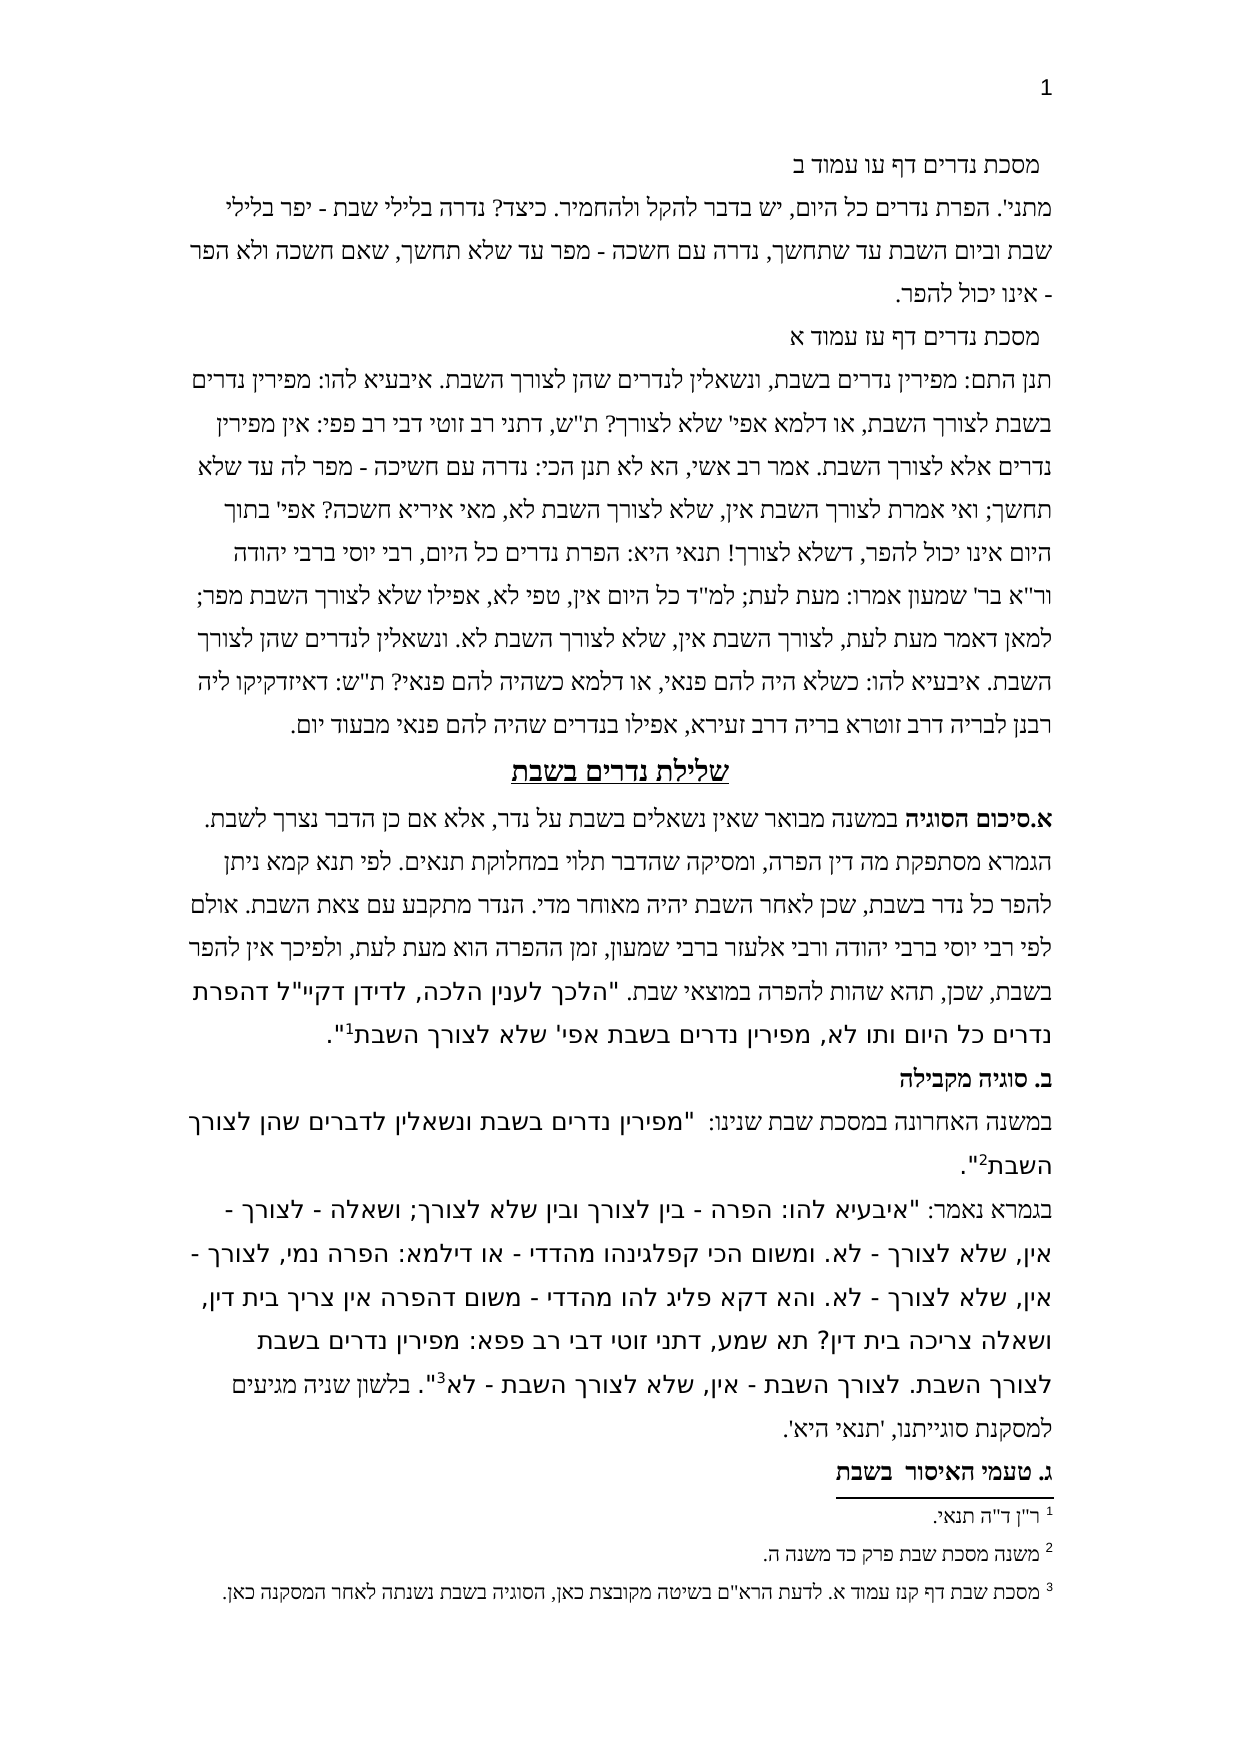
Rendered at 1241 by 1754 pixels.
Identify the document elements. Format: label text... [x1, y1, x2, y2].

text מתני'. הפרת נדרים כל היום, יש בדבר להקל ולהחמיר. כיצד? נדרה בלילי שבת - יפר בלילי שבת וביום השבת עד שתחשך, נדרה עם חשכה - מפר עד שלא תחשך, שאם חשכה ולא הפר - אינו יכול להפר. [187, 193, 1053, 308]
text ג. טעמי האיסור בשבת [187, 1457, 1053, 1486]
text בגמרא נאמר: "איבעיא להו: הפרה - בין לצורך ובין שלא לצורך; ושאלה - לצורך - אין, שלא לצורך - לא. ומשום הכי קפלגינהו מהדדי - או דילמא: הפרה נמי, לצורך - אין, שלא לצורך - לא. והא דקא פליג להו מהדדי - משום דהפרה אין צריך בית דין, ושאלה צריכה בית דין? תא שמע, דתני זוטי דבי רב פפא: מפירין נדרים בשבת לצורך השבת. לצורך השבת - אין, שלא לצורך השבת - לא". בלשון שניה מגיעים למסקנת סוגייתנו, 'תנאי היא'. [187, 1195, 1053, 1443]
text במשנה האחרונה במסכת שבת שנינו: "מפירין נדרים בשבת ונשאלין לדברים שהן לצורך השבת". [187, 1107, 1053, 1181]
text מסכת נדרים דף עו עמוד ב [187, 150, 1053, 179]
text א.סיכום הסוגיה במשנה מבואר שאין נשאלים בשבת על נדר, אלא אם כן הדבר נצרך לשבת. הגמרא מסתפקת מה דין הפרה, ומסיקה שהדבר תלוי במחלוקת תנאים. לפי תנא קמא ניתן להפר כל נדר בשבת, שכן לאחר השבת יהיה מאוחר מדי. הנדר מתקבע עם צאת השבת. אולם לפי רבי יוסי ברבי יהודה ורבי אלעזר ברבי שמעון, זמן ההפרה הוא מעת לעת, ולפיכך אין להפר בשבת, שכן, תהא שהות להפרה במוצאי שבת. "הלכך לענין הלכה, לדידן דקיי"ל דהפרת נדרים כל היום ותו לא, מפירין נדרים בשבת אפי' שלא לצורך השבת". [187, 804, 1053, 1050]
text מסכת נדרים דף עז עמוד א [187, 322, 1053, 351]
text ב. סוגיה מקבילה [187, 1064, 1053, 1093]
text תנן התם: מפירין נדרים בשבת, ונשאלין לנדרים שהן לצורך השבת. איבעיא להו: מפירין נדרים בשבת לצורך השבת, או דלמא אפי' שלא לצורך? ת"ש, דתני רב זוטי דבי רב פפי: אין מפירין נדרים אלא לצורך השבת. אמר רב אשי, הא לא תנן הכי: נדרה עם חשיכה - מפר לה עד שלא תחשך; ואי אמרת לצורך השבת אין, שלא לצורך השבת לא, מאי איריא חשכה? אפי' בתוך היום אינו יכול להפר, דשלא לצורך! תנאי היא: הפרת נדרים כל היום, רבי יוסי ברבי יהודה ור"א בר' שמעון אמרו: מעת לעת; למ"ד כל היום אין, טפי לא, אפילו שלא לצורך השבת מפר; למאן דאמר מעת לעת, לצורך השבת אין, שלא לצורך השבת לא. ונשאלין לנדרים שהן לצורך השבת. איבעיא להו: כשלא היה להם פנאי, או דלמא כשהיה להם פנאי? ת"ש: דאיזדקיקו ליה רבנן לבריה דרב זוטרא בריה דרב זעירא, אפילו בנדרים שהיה להם פנאי מבעוד יום. [187, 366, 1053, 739]
text שלילת נדרים בשבת [187, 754, 1053, 787]
